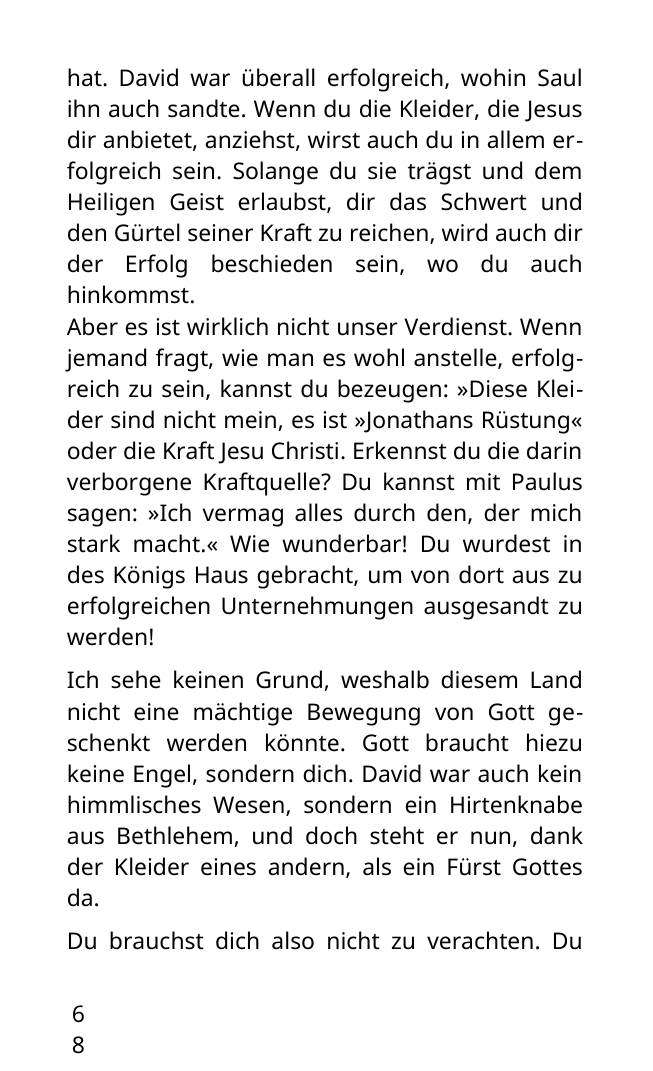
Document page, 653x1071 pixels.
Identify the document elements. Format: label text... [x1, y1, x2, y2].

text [67, 925, 583, 956]
text Ich sehe keinen Grund, weshalb diesem Land nicht eine mächtige Bewegung von Gott geschenkt werden könnte. Gott braucht hiezu keine Engel, sondern dich. David war auch kein himmlisches Wesen, sondern ein Hirtenknabe aus Bethlehem, und doch steht er nun, dank der Kleider eines andern, als ein Fürst Gottes da. [67, 664, 583, 912]
text Aber es ist wirklich nicht unser Verdienst. Wenn jemand fragt, wie man es wohl anstelle, erfolgreich zu sein, kannst du bezeugen: »Diese Kleider sind nicht mein, es ist »Jonathans Rüstung« oder die Kraft Jesu Christi. Erkennst du die darin verborgene Kraftquelle? Du kannst mit Paulus sagen: »Ich vermag alles durch den, der mich stark macht.« Wie wunderbar! Du wurdest in des Königs Haus gebracht, um von dort aus zu erfolgreichen Unternehmungen ausgesandt zu werden! [67, 310, 583, 652]
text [67, 62, 583, 310]
